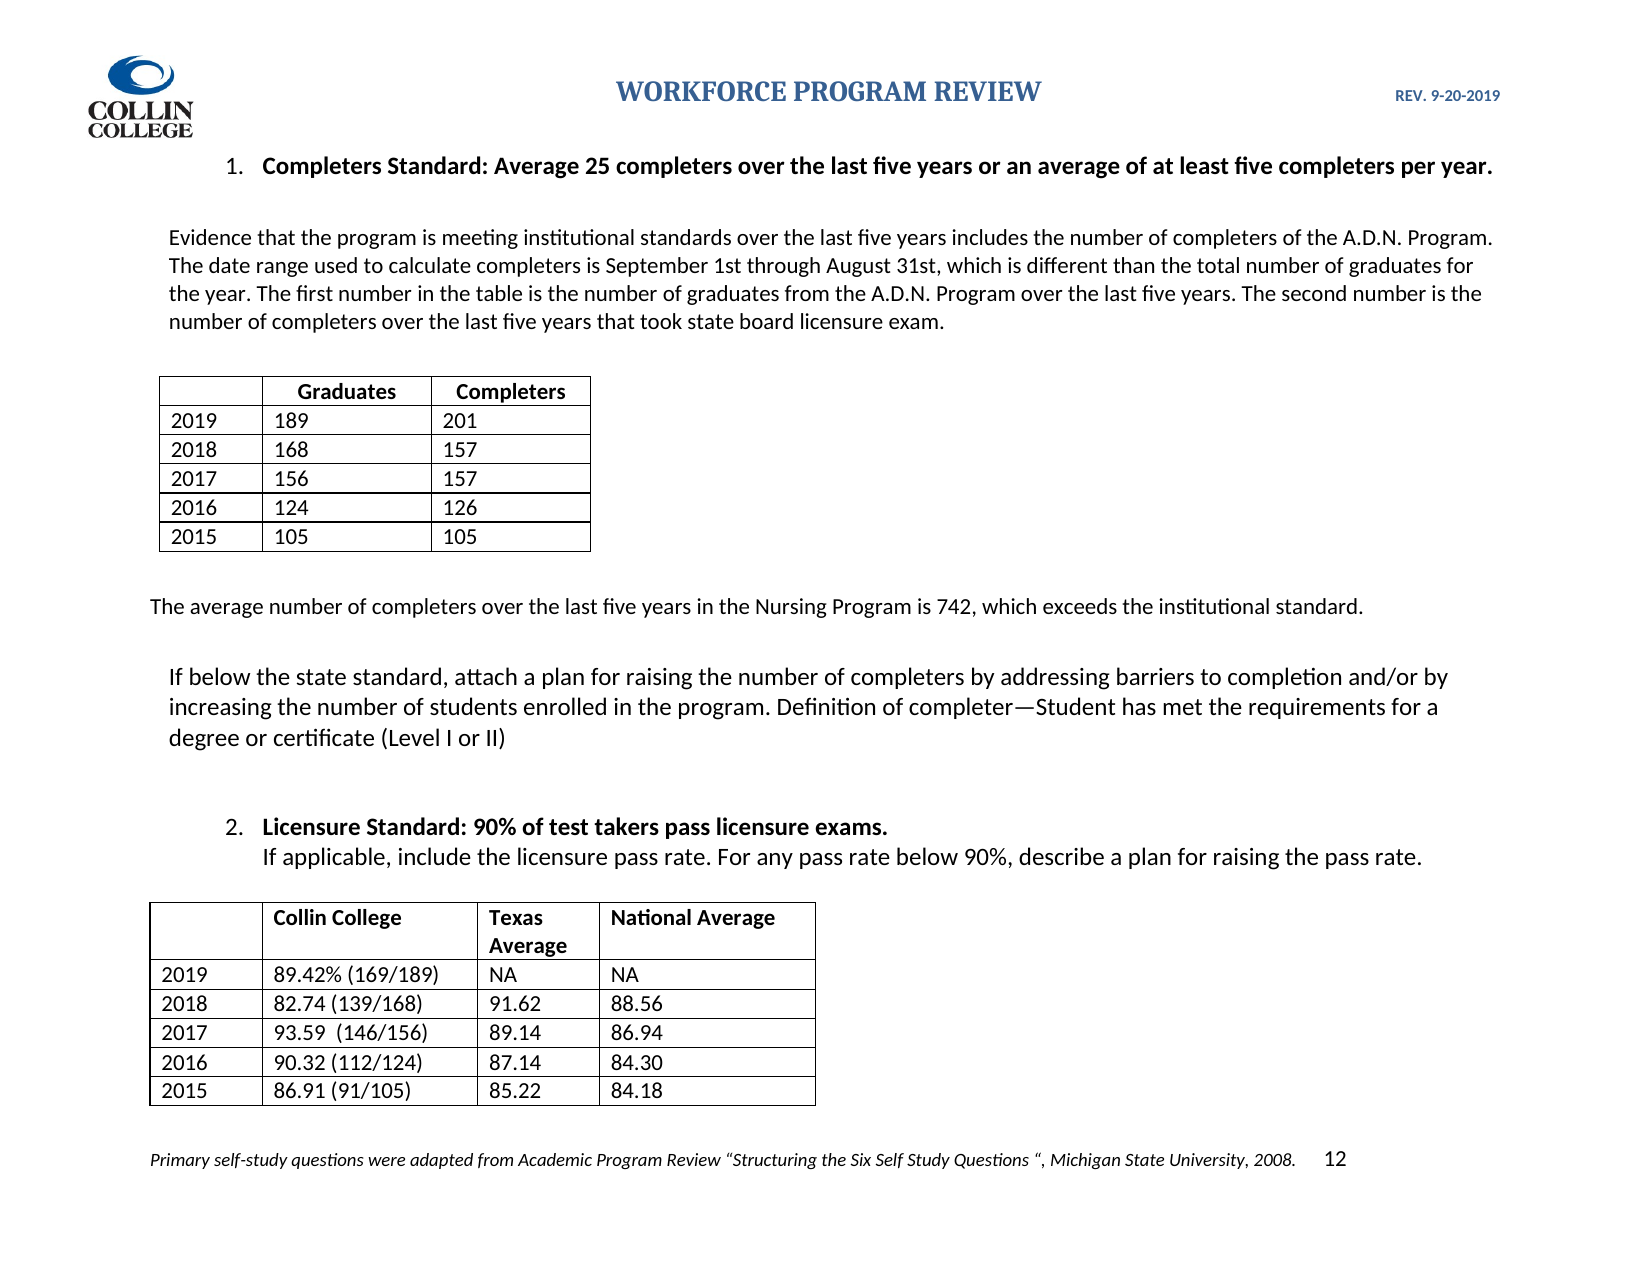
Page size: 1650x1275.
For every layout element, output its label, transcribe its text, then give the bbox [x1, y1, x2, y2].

table_header Collin College [263, 903, 477, 959]
table_cell 201 [432, 406, 590, 434]
table_cell NA [600, 960, 815, 988]
table_header Completers [432, 377, 590, 405]
table_cell 157 [432, 464, 590, 492]
list Licensure Standard: 90% of test takers pass licensure exams. If applicable, include the licensure pass rate. For any pass rate below 90%, describe a plan for raising the pass rate. [225, 811, 1500, 872]
table_cell 89.14 [478, 1019, 599, 1047]
table_cell 2018 [151, 990, 262, 1017]
table_cell 85.22 [478, 1077, 599, 1105]
table_cell 2019 [151, 960, 262, 988]
table_cell 91.62 [478, 990, 599, 1017]
table_header Graduates [263, 377, 431, 405]
table_cell 84.18 [600, 1077, 815, 1105]
table_cell 126 [432, 494, 590, 521]
table_cell 105 [263, 523, 431, 551]
table_cell 84.30 [600, 1048, 815, 1076]
list Completers Standard: Average 25 completers over the last five years or an average of at least five completers per year. [225, 150, 1500, 211]
table_cell 157 [432, 435, 590, 463]
table_cell 2016 [151, 1048, 262, 1076]
table_cell 2019 [160, 406, 262, 434]
text The average number of completers over the last five years in the Nursing Program is 742, which exceeds the institutional standard. [150, 592, 1500, 620]
table_cell 86.91 (91/105) [263, 1077, 477, 1105]
table_header [160, 377, 262, 405]
table_cell 156 [263, 464, 431, 492]
table_cell 82.74 (139/168) [263, 990, 477, 1017]
table_cell 105 [432, 523, 590, 551]
table_cell 2017 [151, 1019, 262, 1047]
table_cell 90.32 (112/124) [263, 1048, 477, 1076]
table_cell NA [478, 960, 599, 988]
table_cell 86.94 [600, 1019, 815, 1047]
table_cell 87.14 [478, 1048, 599, 1076]
text Evidence that the program is meeting institutional standards over the last five years includes the number of completers of the A.D.N. Program. The date range used to calculate completers is September 1st through August 31st, which is different than the total number of graduates for the year. The first number in the table is the number of graduates from the A.D.N. Program over the last five years. The second number is the number of completers over the last five years that took state board licensure exam. [169, 223, 1500, 336]
table_cell 2017 [160, 464, 262, 492]
table_header National Average [600, 903, 815, 959]
table_cell 89.42% (169/189) [263, 960, 477, 988]
table_cell 93.59 (146/156) [263, 1019, 477, 1047]
table_cell 2015 [160, 523, 262, 551]
picture [82, 47, 199, 152]
table_cell 168 [263, 435, 431, 463]
text If below the state standard, attach a plan for raising the number of completers by addressing barriers to completion and/or by increasing the number of students enrolled in the program. Definition of completer—Student has met the requirements for a degree or certificate (Level I or II) [169, 661, 1500, 752]
table_cell 2018 [160, 435, 262, 463]
table_cell 124 [263, 494, 431, 521]
table_header [151, 903, 262, 959]
table_header Texas Average [478, 903, 599, 959]
table_cell 189 [263, 406, 431, 434]
table_cell 2016 [160, 494, 262, 521]
table_cell 88.56 [600, 990, 815, 1017]
table_cell 2015 [151, 1077, 262, 1105]
